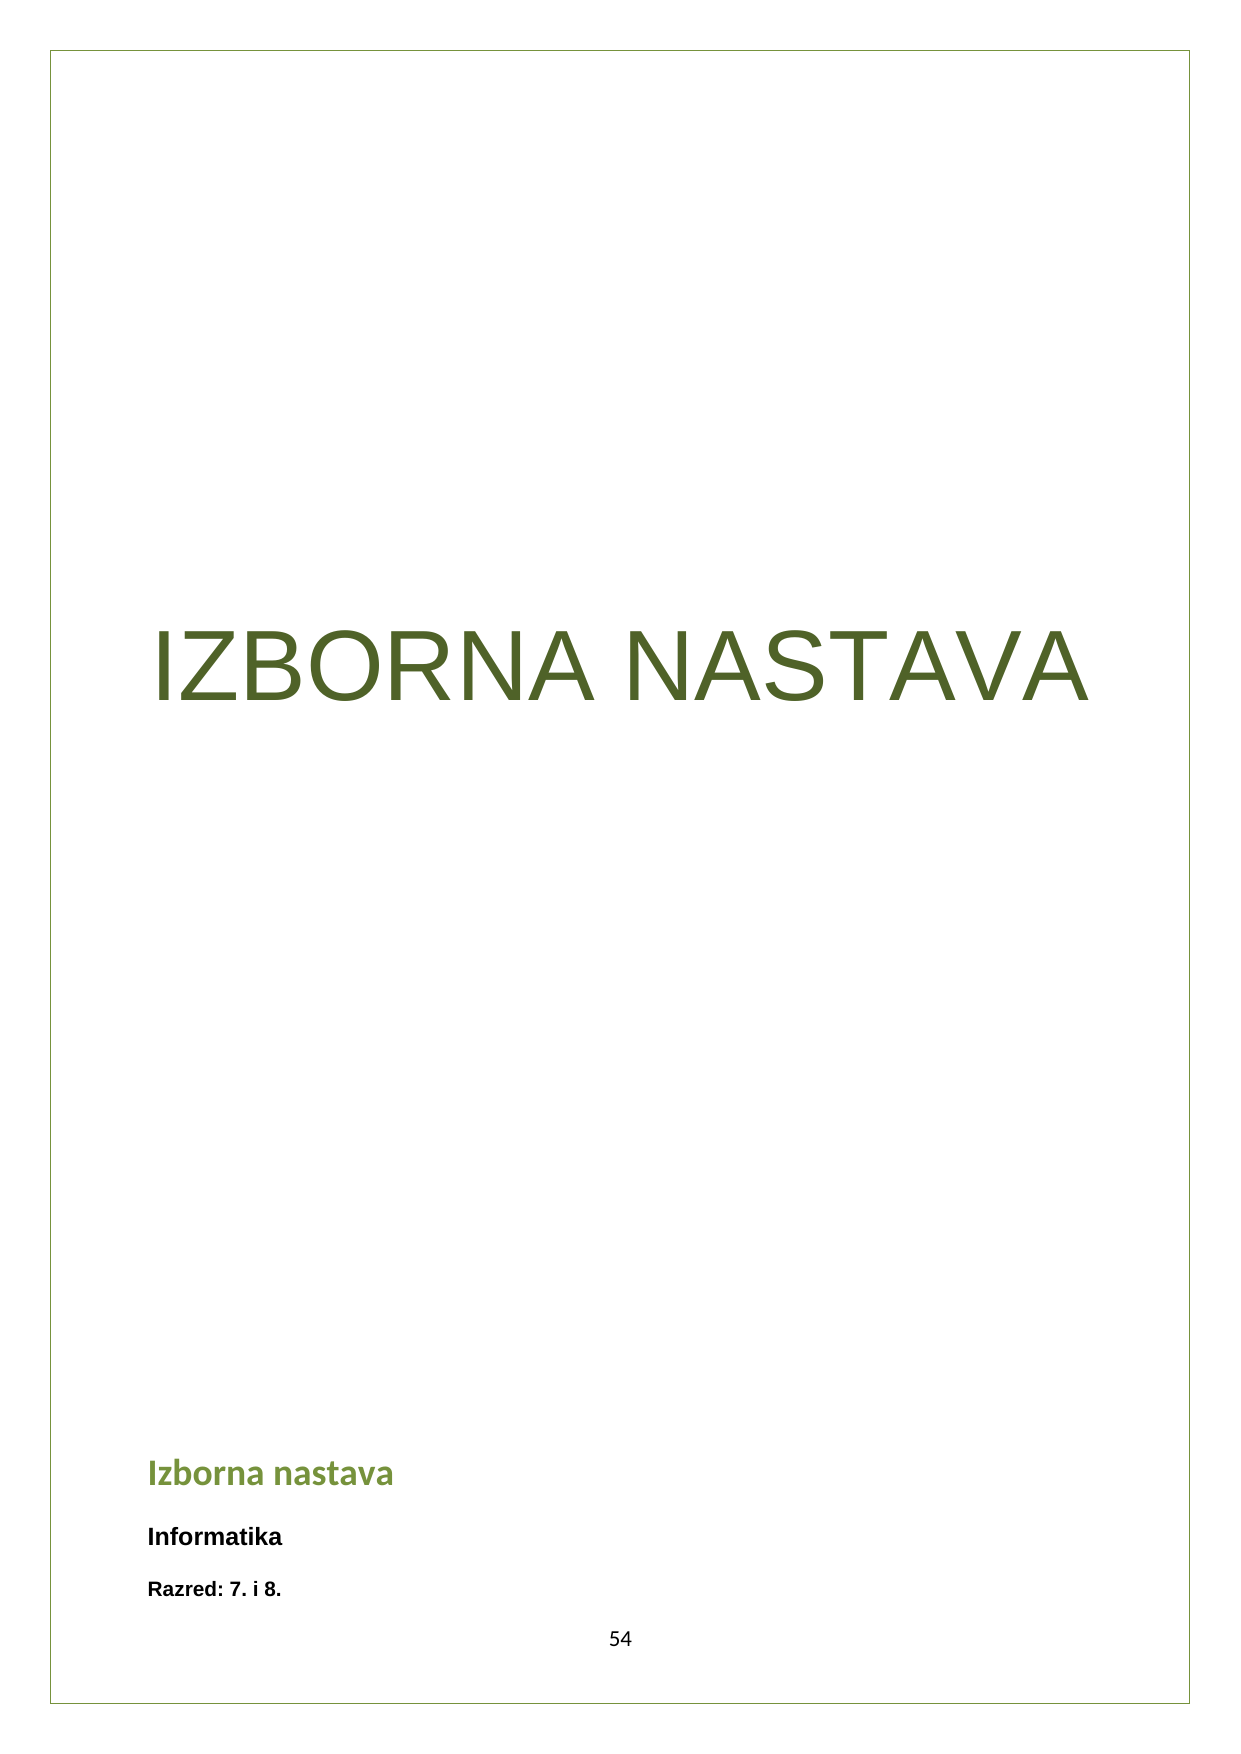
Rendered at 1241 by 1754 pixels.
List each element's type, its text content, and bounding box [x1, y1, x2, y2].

text Informatika [147, 1522, 1093, 1551]
text Razred: 7. i 8. [147, 1576, 1093, 1600]
text IZBORNA NASTAVA [147, 607, 1093, 722]
text Izborna nastava [147, 1449, 1093, 1495]
